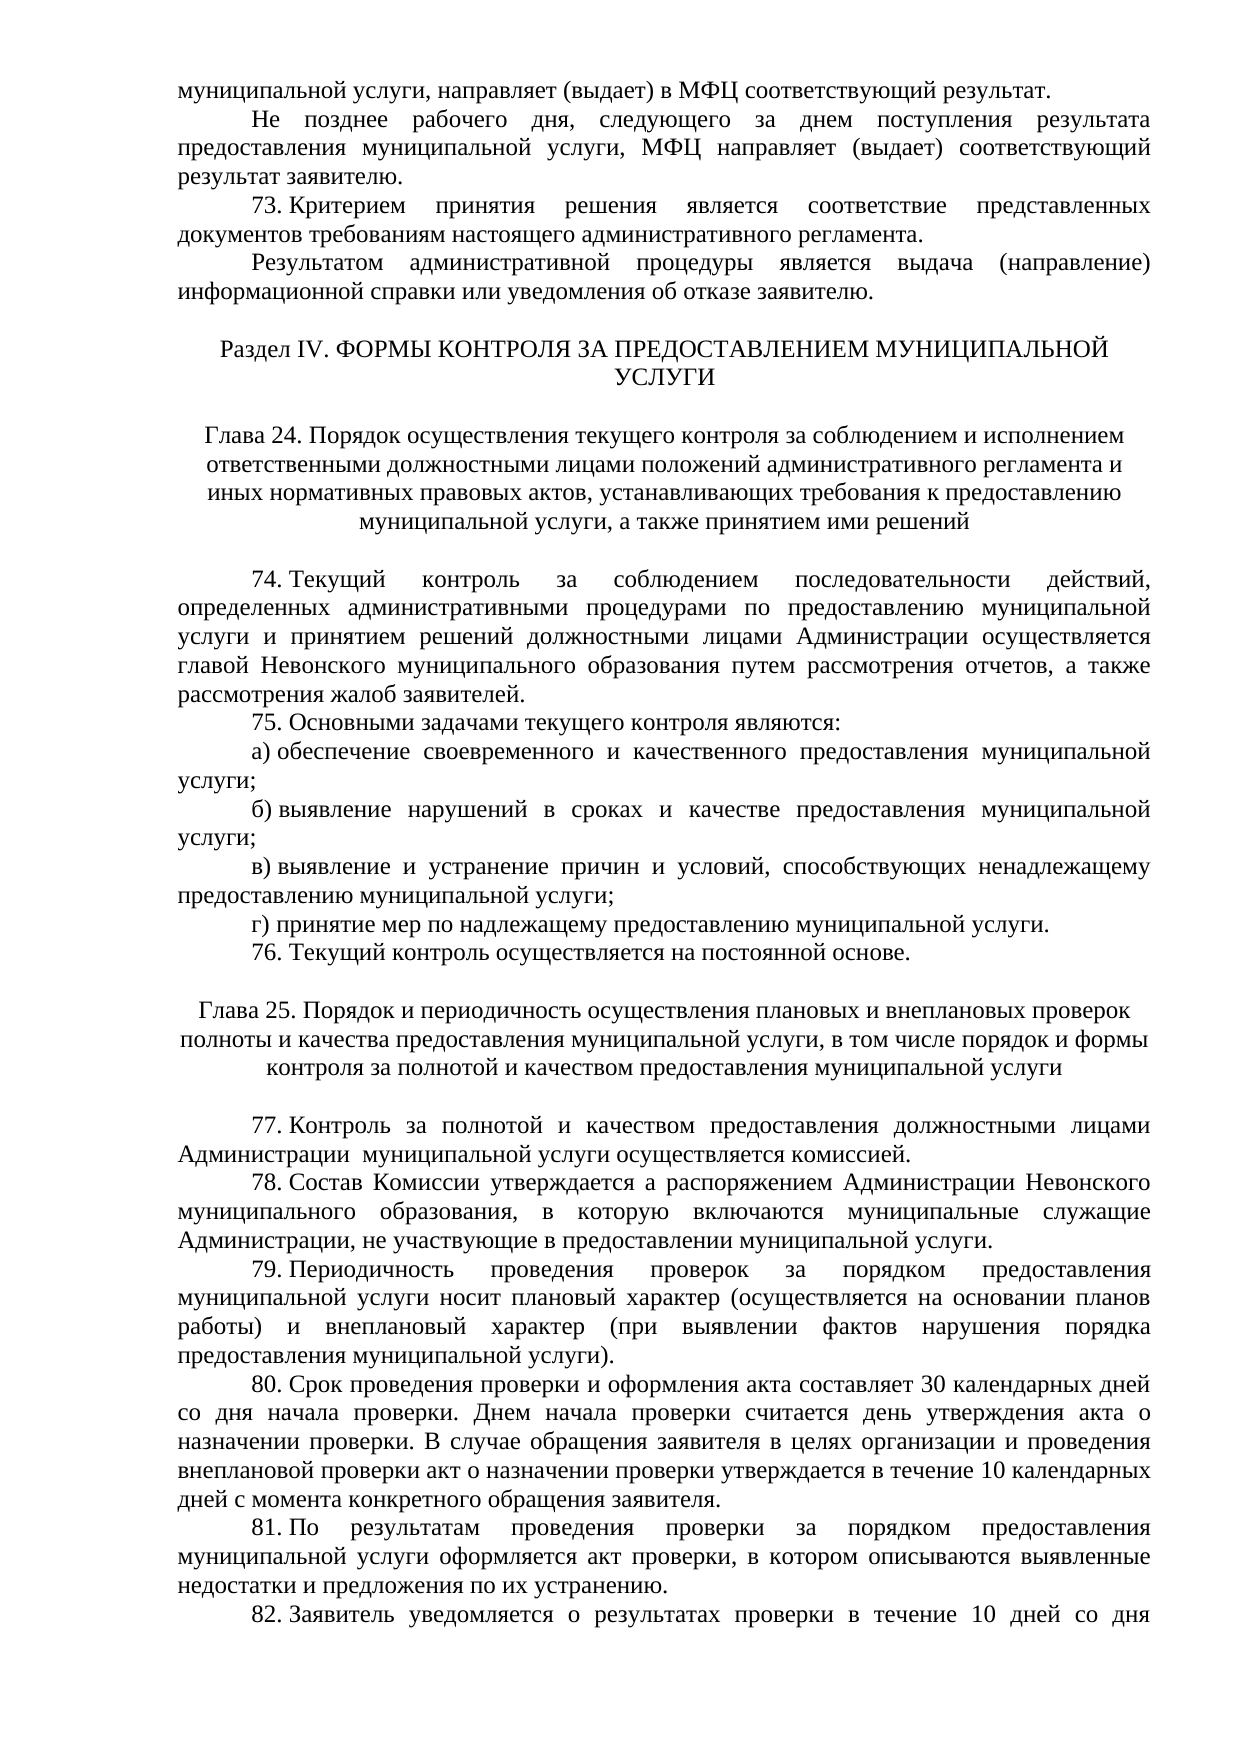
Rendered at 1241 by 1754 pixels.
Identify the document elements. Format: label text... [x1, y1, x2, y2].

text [177, 75, 1152, 104]
text б) выявление нарушений в сроках и качестве предоставления муниципальной услуги; [177, 794, 1152, 851]
text 73. Критерием принятия решения является соответствие представленных документов требованиям настоящего административного регламента. [177, 190, 1152, 247]
text Раздел IV. ФОРМЫ КОНТРОЛЯ ЗА ПРЕДОСТАВЛЕНИЕМ МУНИЦИПАЛЬНОЙ УСЛУГИ [177, 334, 1152, 391]
text 75. Основными задачами текущего контроля являются: [177, 707, 1152, 736]
text 74. Текущий контроль за соблюдением последовательности действий, определенных административными процедурами по предоставлению муниципальной услуги и принятием решений должностными лицами Администрации осуществляется главой Невонского муниципального образования путем рассмотрения отчетов, а также рассмотрения жалоб заявителей. [177, 564, 1152, 707]
text Не позднее рабочего дня, следующего за днем поступления результата предоставления муниципальной услуги, МФЦ направляет (выдает) соответствующий результат заявителю. [177, 104, 1152, 190]
text в) выявление и устранение причин и условий, способствующих ненадлежащему предоставлению муниципальной услуги; [177, 851, 1152, 909]
text а) обеспечение своевременного и качественного предоставления муниципальной услуги; [177, 736, 1152, 794]
text 81. По результатам проведения проверки за порядком предоставления муниципальной услуги оформляется акт проверки, в котором описываются выявленные недостатки и предложения по их устранению. [177, 1512, 1152, 1599]
text 77. Контроль за полнотой и качеством предоставления должностными лицами Администрации муниципальной услуги осуществляется комиссией. [177, 1110, 1152, 1167]
text г) принятие мер по надлежащему предоставлению муниципальной услуги. [177, 909, 1152, 937]
text 80. Срок проведения проверки и оформления акта составляет 30 календарных дней со дня начала проверки. Днем начала проверки считается день утверждения акта о назначении проверки. В случае обращения заявителя в целях организации и проведения внеплановой проверки акт о назначении проверки утверждается в течение 10 календарных дней с момента конкретного обращения заявителя. [177, 1369, 1152, 1512]
text 78. Состав Комиссии утверждается а распоряжением Администрации Невонского муниципального образования, в которую включаются муниципальные служащие Администрации, не участвующие в предоставлении муниципальной услуги. [177, 1167, 1152, 1254]
text 76. Текущий контроль осуществляется на постоянной основе. [177, 937, 1152, 966]
text Глава 25. Порядок и периодичность осуществления плановых и внеплановых проверок полноты и качества предоставления муниципальной услуги, в том числе порядок и формы контроля за полнотой и качеством предоставления муниципальной услуги [177, 995, 1152, 1081]
text Результатом административной процедуры является выдача (направление) информационной справки или уведомления об отказе заявителю. [177, 247, 1152, 305]
text Глава 24. Порядок осуществления текущего контроля за соблюдением и исполнением ответственными должностными лицами положений административного регламента и иных нормативных правовых актов, устанавливающих требования к предоставлению муниципальной услуги, а также принятием ими решений [177, 420, 1152, 535]
text 79. Периодичность проведения проверок за порядком предоставления муниципальной услуги носит плановый характер (осуществляется на основании планов работы) и внеплановый характер (при выявлении фактов нарушения порядка предоставления муниципальной услуги). [177, 1254, 1152, 1369]
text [177, 1599, 1152, 1627]
